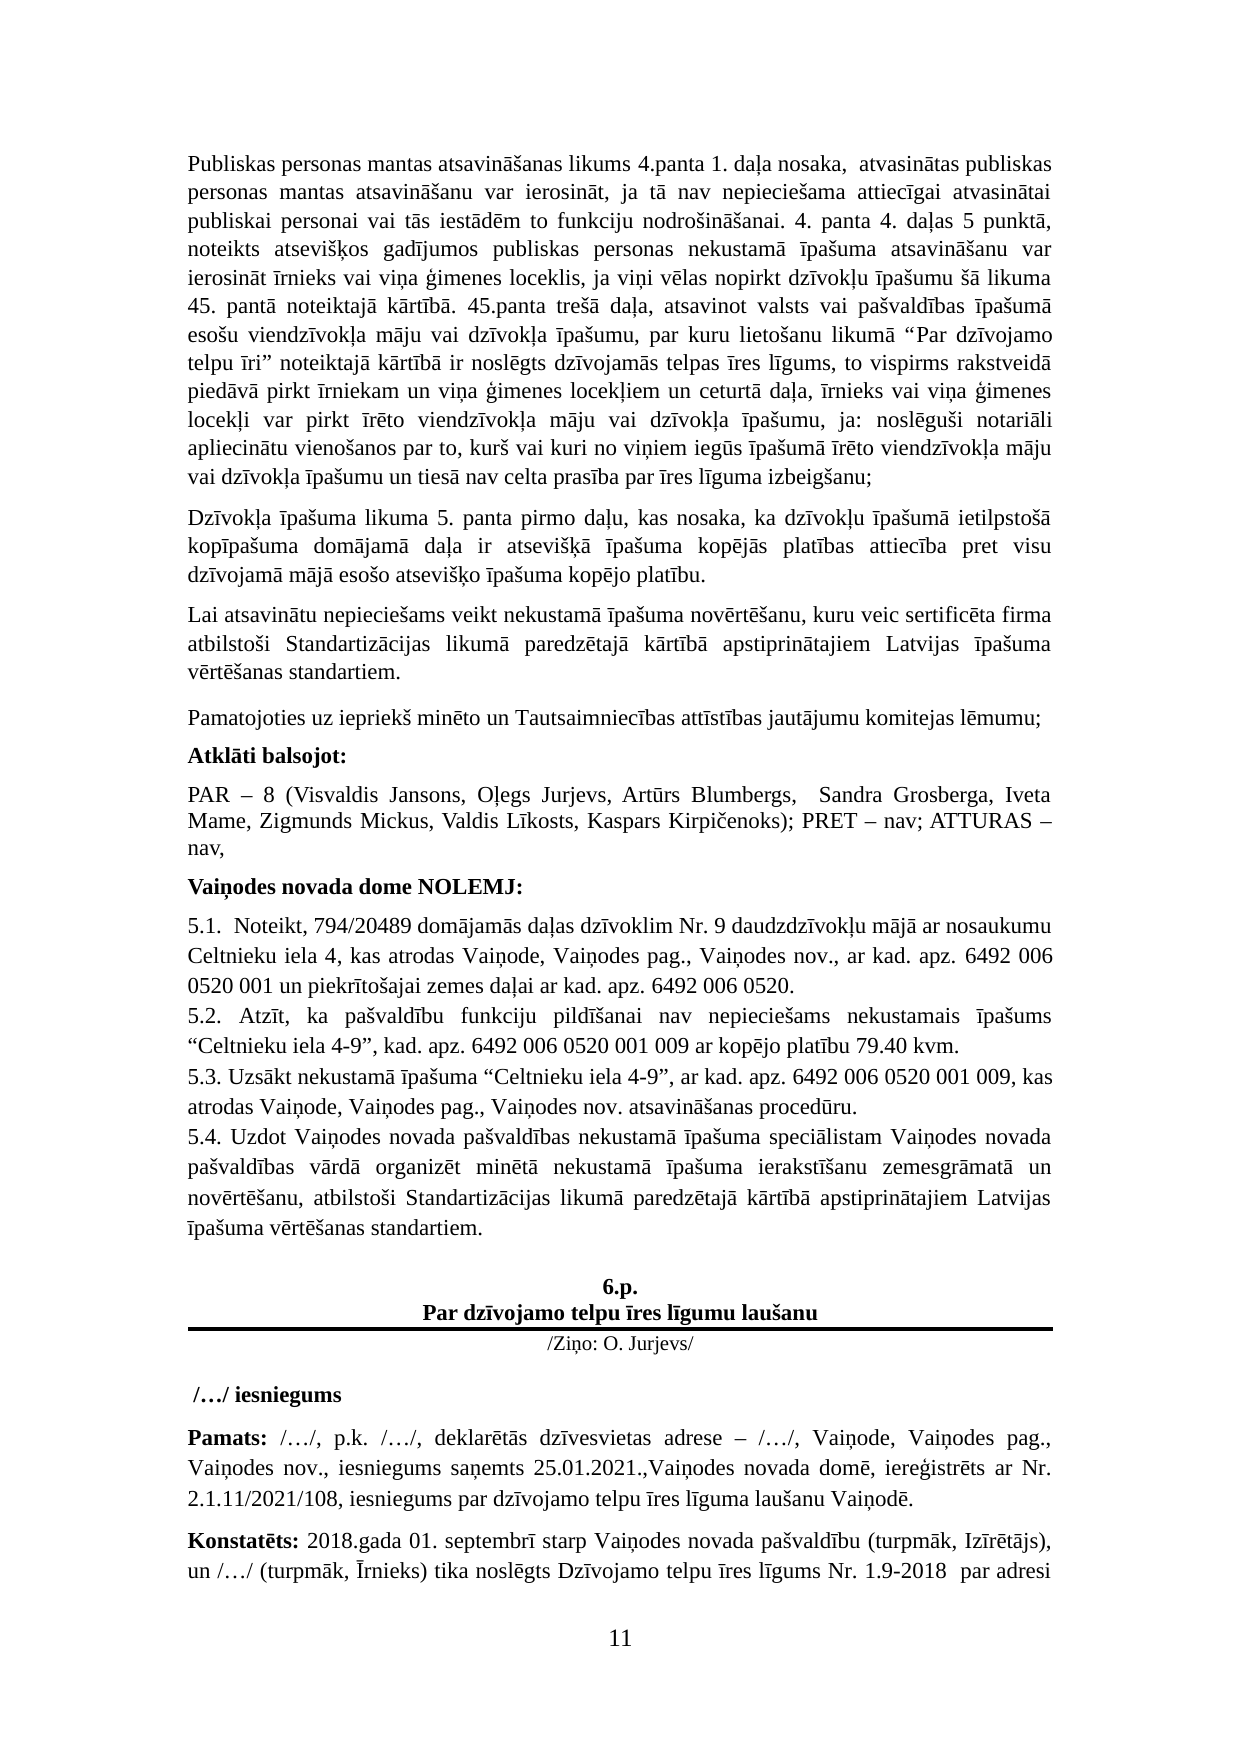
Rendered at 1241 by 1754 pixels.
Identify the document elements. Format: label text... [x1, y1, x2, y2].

text Lai atsavinātu nepieciešams veikt nekustamā īpašuma novērtēšanu, kuru veic sertificēta firma atbilstoši Standartizācijas likumā paredzētajā kārtībā apstiprinātajiem Latvijas īpašuma vērtēšanas standartiem. [187, 602, 1053, 685]
text 5.1. Noteikt, 794/20489 domājamās daļas dzīvoklim Nr. 9 daudzdzīvokļu mājā ar nosaukumu Celtnieku iela 4, kas atrodas Vaiņode, Vaiņodes pag., Vaiņodes nov., ar kad. apz. 6492 006 0520 001 un piekrītošajai zemes daļai ar kad. apz. 6492 006 0520. [187, 912, 1053, 998]
text Vaiņodes novada dome NOLEMJ: [187, 873, 1053, 899]
text /…/ iesniegums [187, 1381, 1053, 1408]
text Publiskas personas mantas atsavināšanas likums 4.panta 1. daļa nosaka, atvasinātas publiskas personas mantas atsavināšanu var ierosināt, ja tā nav nepieciešama attiecīgai atvasinātai publiskai personai vai tās iestādēm to funkciju nodrošināšanai. 4. panta 4. daļas 5 punktā, noteikts atsevišķos gadījumos publiskas personas nekustamā īpašuma atsavināšanu var ierosināt īrnieks vai viņa ģimenes loceklis, ja viņi vēlas nopirkt dzīvokļu īpašumu šā likuma 45. pantā noteiktajā kārtībā. 45.panta trešā daļa, atsavinot valsts vai pašvaldības īpašumā esošu viendzīvokļa māju vai dzīvokļa īpašumu, par kuru lietošanu likumā “Par dzīvojamo telpu īri” noteiktajā kārtībā ir noslēgts dzīvojamās telpas īres līgums, to vispirms rakstveidā piedāvā pirkt īrniekam un viņa ģimenes locekļiem un ceturtā daļa, īrnieks vai viņa ģimenes locekļi var pirkt īrēto viendzīvokļa māju vai dzīvokļa īpašumu, ja: noslēguši notariāli apliecinātu vienošanos par to, kurš vai kuri no viņiem iegūs īpašumā īrēto viendzīvokļa māju vai dzīvokļa īpašumu un tiesā nav celta prasība par īres līguma izbeigšanu; [187, 150, 1053, 489]
text /Ziņo: O. Jurjevs/ [187, 1331, 1053, 1355]
text 6.p. [187, 1273, 1053, 1299]
text 5.4. Uzdot Vaiņodes novada pašvaldības nekustamā īpašuma speciālistam Vaiņodes novada pašvaldības vārdā organizēt minētā nekustamā īpašuma ierakstīšanu zemesgrāmatā un novērtēšanu, atbilstoši Standartizācijas likumā paredzētajā kārtībā apstiprinātajiem Latvijas īpašuma vērtēšanas standartiem. [187, 1123, 1053, 1240]
text Pamats: /…/, p.k. /…/, deklarētās dzīvesvietas adrese – /…/, Vaiņode, Vaiņodes pag., Vaiņodes nov., iesniegums saņemts 25.01.2021.,Vaiņodes novada domē, iereģistrēts ar Nr. 2.1.11/2021/108, iesniegums par dzīvojamo telpu īres līguma laušanu Vaiņodē. [187, 1424, 1053, 1511]
text Par dzīvojamo telpu īres līgumu laušanu [187, 1299, 1053, 1331]
text 5.3. Uzsākt nekustamā īpašuma “Celtnieku iela 4-9”, ar kad. apz. 6492 006 0520 001 009, kas atrodas Vaiņode, Vaiņodes pag., Vaiņodes nov. atsavināšanas procedūru. [187, 1063, 1053, 1119]
text Dzīvokļa īpašuma likuma 5. panta pirmo daļu, kas nosaka, ka dzīvokļu īpašumā ietilpstošā kopīpašuma domājamā daļa ir atsevišķā īpašuma kopējās platības attiecība pret visu dzīvojamā mājā esošo atsevišķo īpašuma kopējo platību. [187, 504, 1053, 587]
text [187, 1527, 1053, 1584]
text Atklāti balsojot: [187, 742, 1053, 769]
text PAR – 8 (Visvaldis Jansons, Oļegs Jurjevs, Artūrs Blumbergs, Sandra Grosberga, Iveta Mame, Zigmunds Mickus, Valdis Līkosts, Kaspars Kirpičenoks); PRET – nav; ATTURAS – nav, [187, 781, 1053, 860]
text Pamatojoties uz iepriekš minēto un Tautsaimniecības attīstības jautājumu komitejas lēmumu; [187, 703, 1053, 730]
text 5.2. Atzīt, ka pašvaldību funkciju pildīšanai nav nepieciešams nekustamais īpašums “Celtnieku iela 4-9”, kad. apz. 6492 006 0520 001 009 ar kopējo platību 79.40 kvm. [187, 1002, 1053, 1059]
